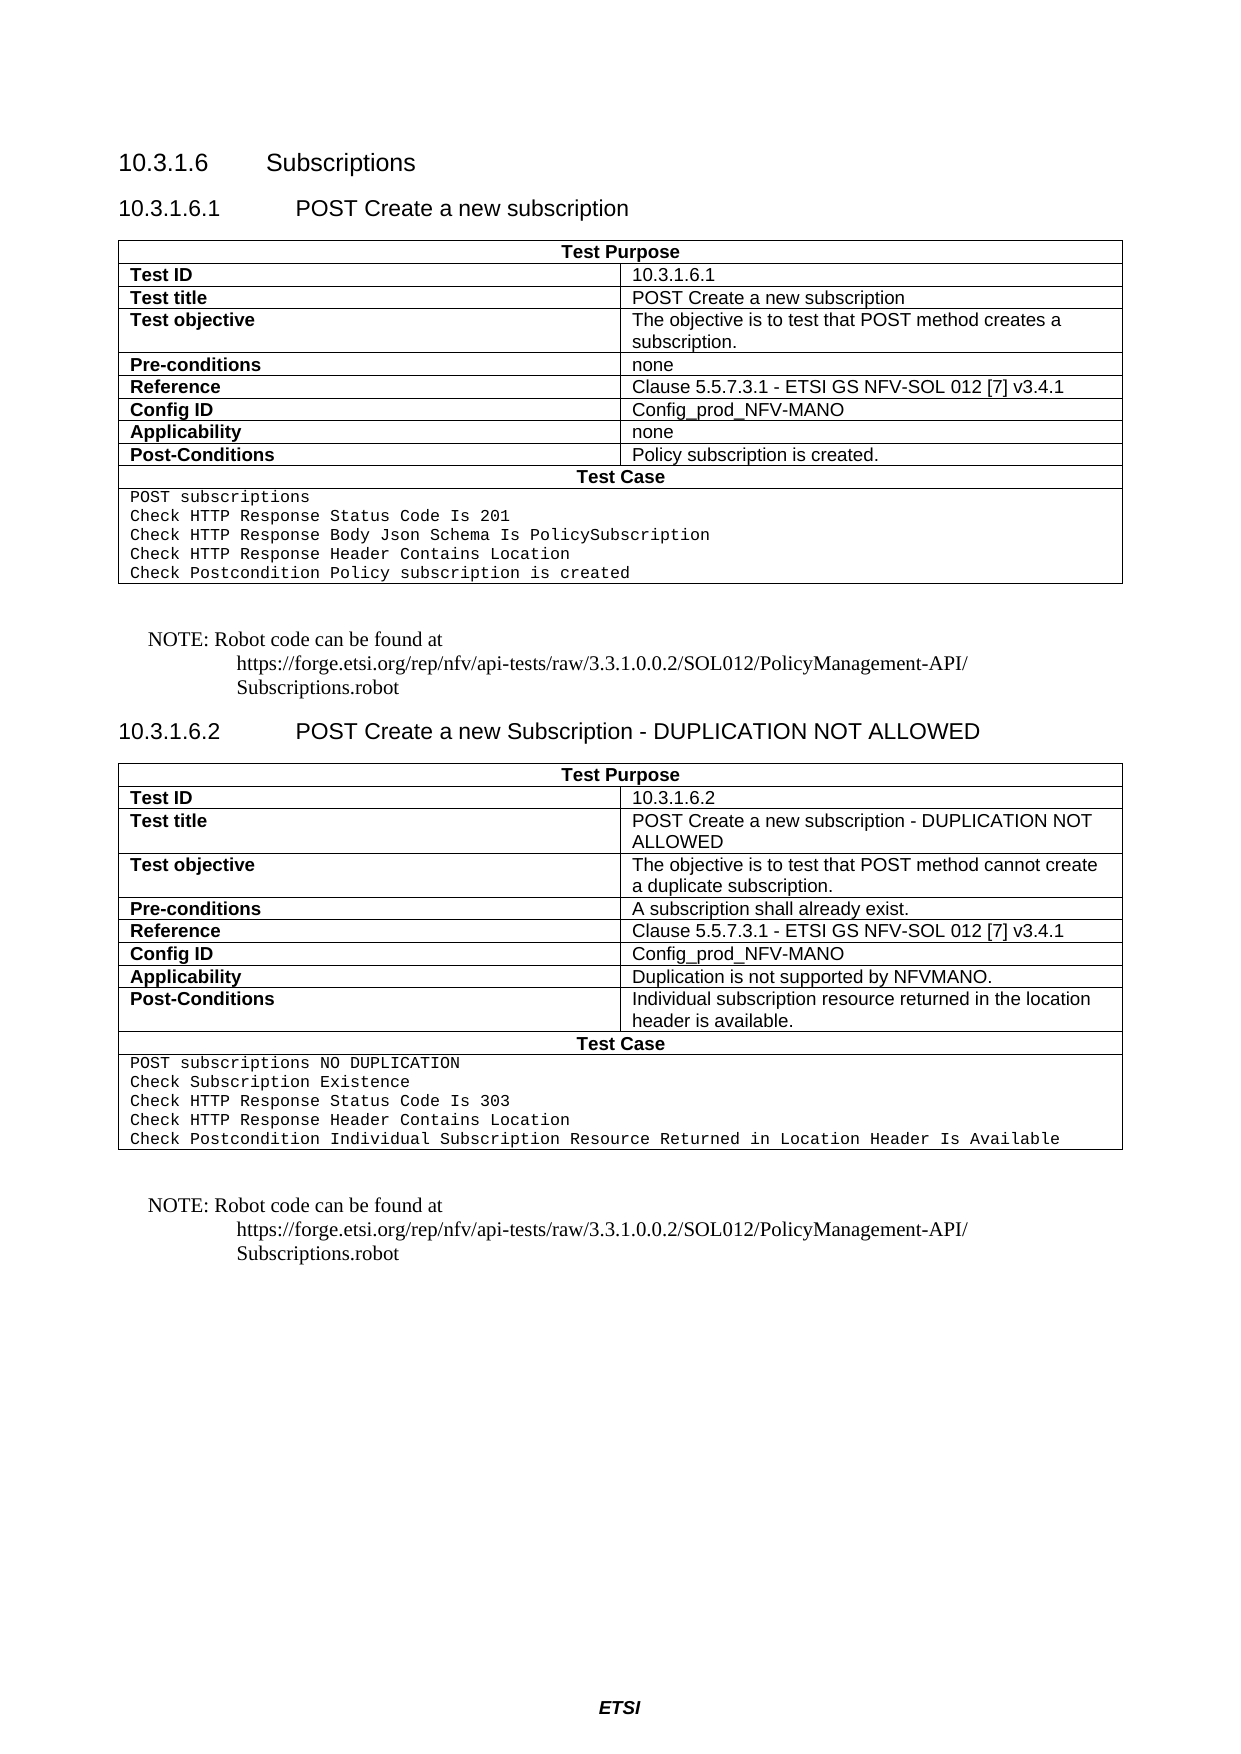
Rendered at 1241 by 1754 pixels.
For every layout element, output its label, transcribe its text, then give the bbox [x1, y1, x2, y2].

table_cell Config ID [119, 943, 620, 964]
table_cell Test Case [119, 466, 1122, 488]
table_cell POST Create a new subscription [621, 287, 1122, 308]
table_header Test Purpose [119, 241, 1122, 263]
subtitle 10.3.1.6.1 POST Create a new subscription [118, 195, 1122, 222]
table_cell 10.3.1.6.1 [621, 264, 1122, 286]
table_cell none [621, 353, 1122, 375]
subtitle 10.3.1.6 Subscriptions [118, 148, 1122, 176]
table_cell The objective is to test that POST method creates a subscription. [621, 309, 1122, 352]
table_cell Duplication is not supported by NFVMANO. [621, 966, 1122, 987]
table_cell Reference [119, 376, 620, 397]
table_cell Post-Conditions [119, 444, 620, 465]
table_cell Policy subscription is created. [621, 444, 1122, 465]
table_cell The objective is to test that POST method cannot create a duplicate subscription. [621, 854, 1122, 897]
table_cell Pre-conditions [119, 898, 620, 919]
table_cell Clause 5.5.7.3.1 - ETSI GS NFV-SOL 012 [7] v3.4.1 [621, 920, 1122, 942]
table_cell 10.3.1.6.2 [621, 787, 1122, 808]
table_cell Reference [119, 920, 620, 942]
table_cell Clause 5.5.7.3.1 - ETSI GS NFV-SOL 012 [7] v3.4.1 [621, 376, 1122, 397]
table_cell Applicability [119, 966, 620, 987]
table_cell Pre-conditions [119, 353, 620, 375]
text NOTE: Robot code can be found at https://forge.etsi.org/rep/nfv/api-tests/raw/3.3.1.0.0.2/SOL012/PolicyManagement-API/Subscriptions.robot [148, 627, 1122, 699]
table_cell Test ID [119, 787, 620, 808]
table_cell Applicability [119, 421, 620, 443]
table_cell Individual subscription resource returned in the location header is available. [621, 988, 1122, 1031]
table_cell Test objective [119, 309, 620, 352]
table_cell Test Case [119, 1032, 1122, 1054]
subtitle 10.3.1.6.2 POST Create a new Subscription - DUPLICATION NOT ALLOWED [118, 718, 1122, 744]
table_cell Config_prod_NFV-MANO [621, 943, 1122, 964]
text NOTE: Robot code can be found at https://forge.etsi.org/rep/nfv/api-tests/raw/3.3.1.0.0.2/SOL012/PolicyManagement-API/Subscriptions.robot [148, 1193, 1122, 1265]
table_cell Test title [119, 287, 620, 308]
table_cell Test objective [119, 854, 620, 897]
table_cell A subscription shall already exist. [621, 898, 1122, 919]
table_cell Config ID [119, 399, 620, 420]
table_cell Test title [119, 809, 620, 852]
table_cell POST Create a new subscription - DUPLICATION NOT ALLOWED [621, 809, 1122, 852]
table_cell POST subscriptions Check HTTP Response Status Code Is 201 Check HTTP Response Body Json Schema Is PolicySubscription Check HTTP Response Header Contains Location Check Postcondition Policy subscription is created [119, 489, 1122, 583]
table_cell Post-Conditions [119, 988, 620, 1031]
table_cell POST subscriptions NO DUPLICATION Check Subscription Existence Check HTTP Response Status Code Is 303 Check HTTP Response Header Contains Location Check Postcondition Individual Subscription Resource Returned in Location Header Is Available [119, 1055, 1122, 1149]
table_cell Test ID [119, 264, 620, 286]
table_cell Config_prod_NFV-MANO [621, 399, 1122, 420]
table_cell none [621, 421, 1122, 443]
table_header Test Purpose [119, 764, 1122, 786]
